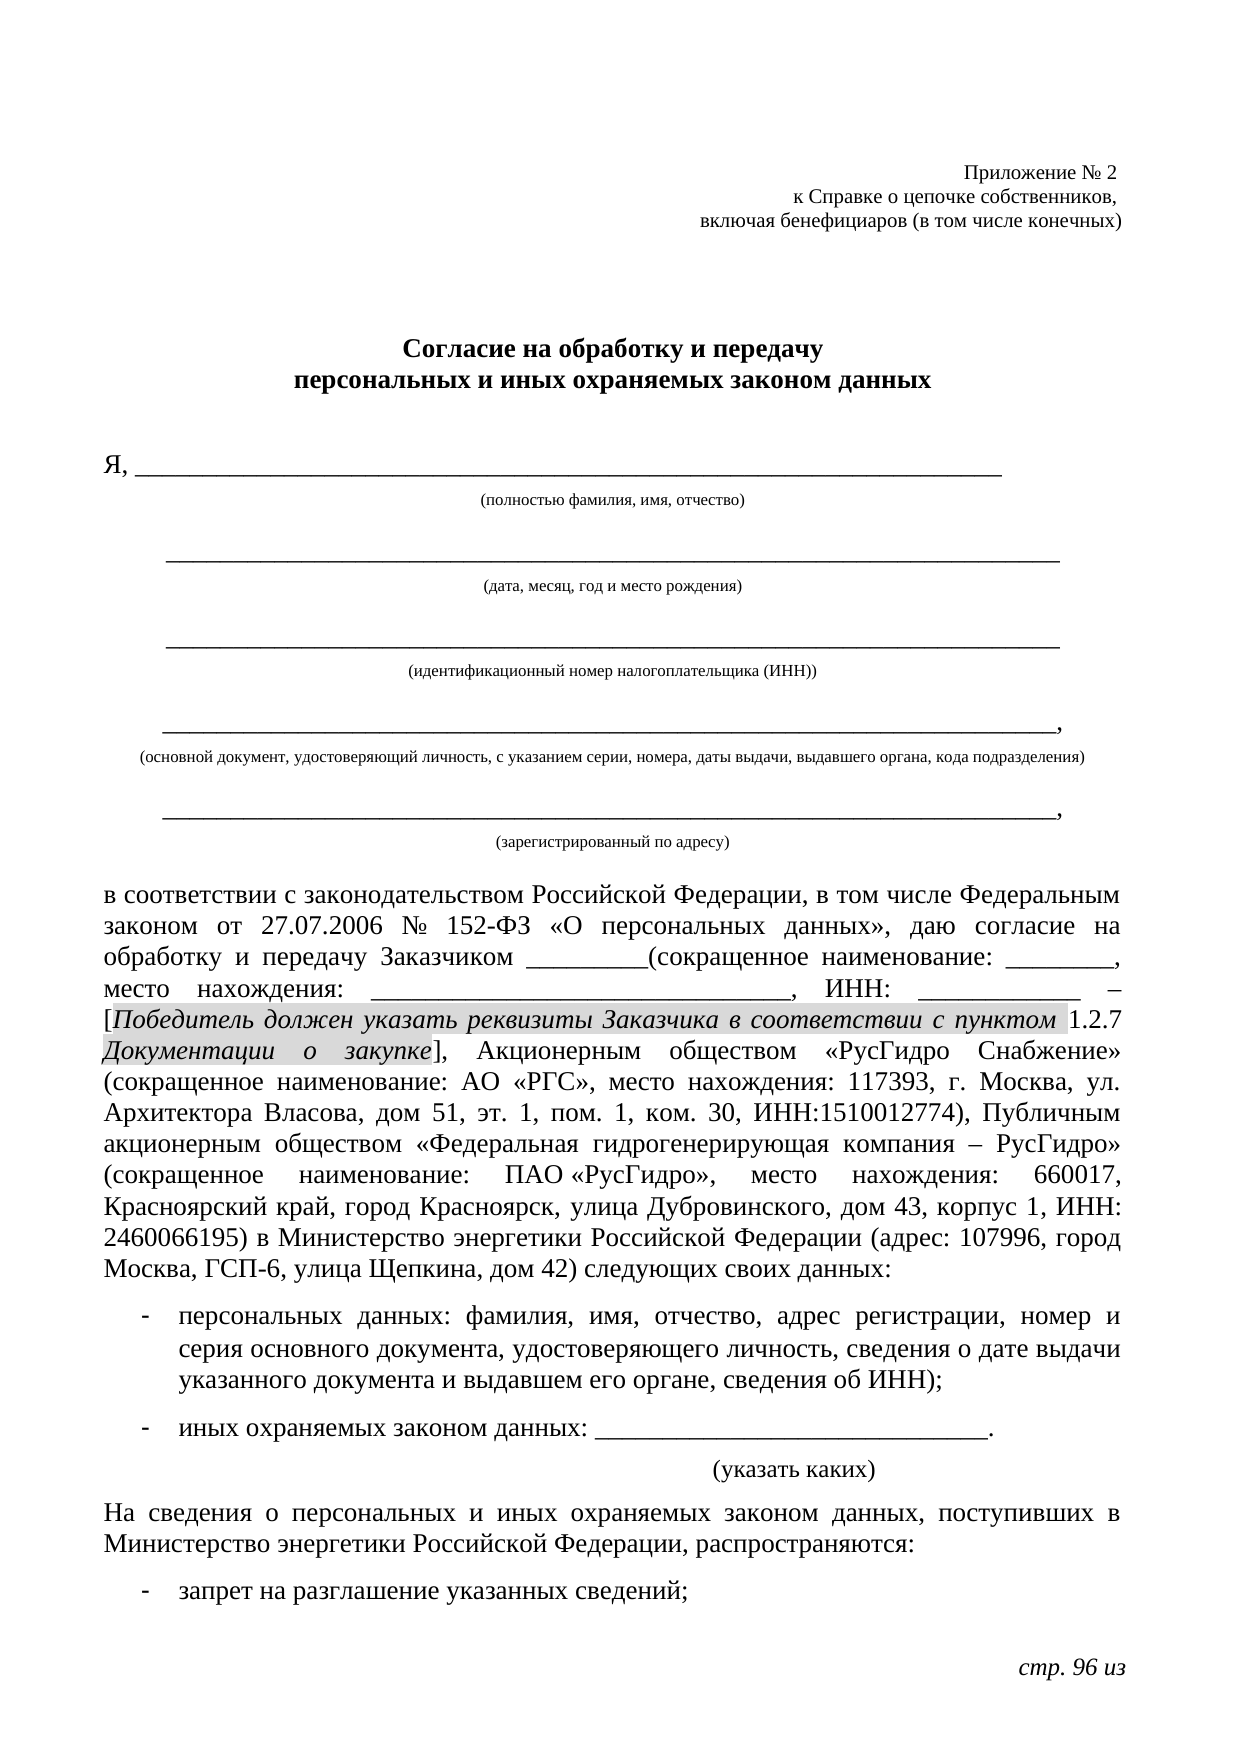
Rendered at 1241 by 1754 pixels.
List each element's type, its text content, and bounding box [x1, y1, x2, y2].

text в соответствии с законодательством Российской Федерации, в том числе Федеральным законом от 27.07.2006 № 152-ФЗ «О персональных данных», даю согласие на обработку и передачу Заказчиком _________(сокращенное наименование: ________, место нахождения: _______________________________, ИНН: ____________ – [Победитель должен указать реквизиты Заказчика в соответствии с пунктом 1.2.7 Документации о закупке], Акционерным обществом «РусГидро Снабжение» (сокращенное наименование: АО «РГС», место нахождения: 117393, г. Москва, ул. Архитектора Власова, дом 51, эт. 1, пом. 1, ком. 30, ИНН:1510012774), Публичным акционерным обществом «Федеральная гидрогенерирующая компания – РусГидро» (сокращенное наименование: ПАО «РусГидро», место нахождения: 660017, Красноярский край, город Красноярск, улица Дубровинского, дом 43, корпус 1, ИНН: 2460066195) в Министерство энергетики Российской Федерации (адрес: 107996, город Москва, ГСП-6, улица Щепкина, дом 42) следующих своих данных: [103, 878, 1122, 1283]
list персональных данных: фамилия, имя, отчество, адрес регистрации, номер и серия основного документа, удостоверяющего личность, сведения о дате выдачи указанного документа и выдавшем его органе, сведения об ИНН); [141, 1296, 1122, 1395]
text __________________________________________________________________, [103, 705, 1122, 736]
text (дата, месяц, год и место рождения) [103, 576, 1122, 609]
text (зарегистрированный по адресу) [103, 832, 1122, 866]
text На сведения о персональных и иных охраняемых законом данных, поступивших в Министерство энергетики Российской Федерации, распространяются: [103, 1496, 1122, 1558]
text (указать каких) [103, 1454, 1122, 1483]
text __________________________________________________________________ [103, 619, 1122, 651]
text (идентификационный номер налогоплательщика (ИНН)) [103, 661, 1122, 695]
text __________________________________________________________________ [103, 534, 1122, 565]
text (основной документ, удостоверяющий личность, с указанием серии, номера, даты выдачи, выдавшего органа, кода подразделения) [103, 747, 1122, 780]
text Согласие на обработку и передачу персональных и иных охраняемых законом данных [103, 332, 1122, 394]
list иных охраняемых законом данных: _____________________________. [141, 1407, 1122, 1444]
list запрет на разглашение указанных сведений; [141, 1571, 1122, 1607]
text Я, ________________________________________________________________ [103, 448, 1122, 480]
text Приложение № 2 к Справке о цепочке собственников, включая бенефициаров (в том числе конечных) [103, 160, 1122, 232]
text __________________________________________________________________, [103, 791, 1122, 822]
text (полностью фамилия, имя, отчество) [103, 490, 1122, 524]
